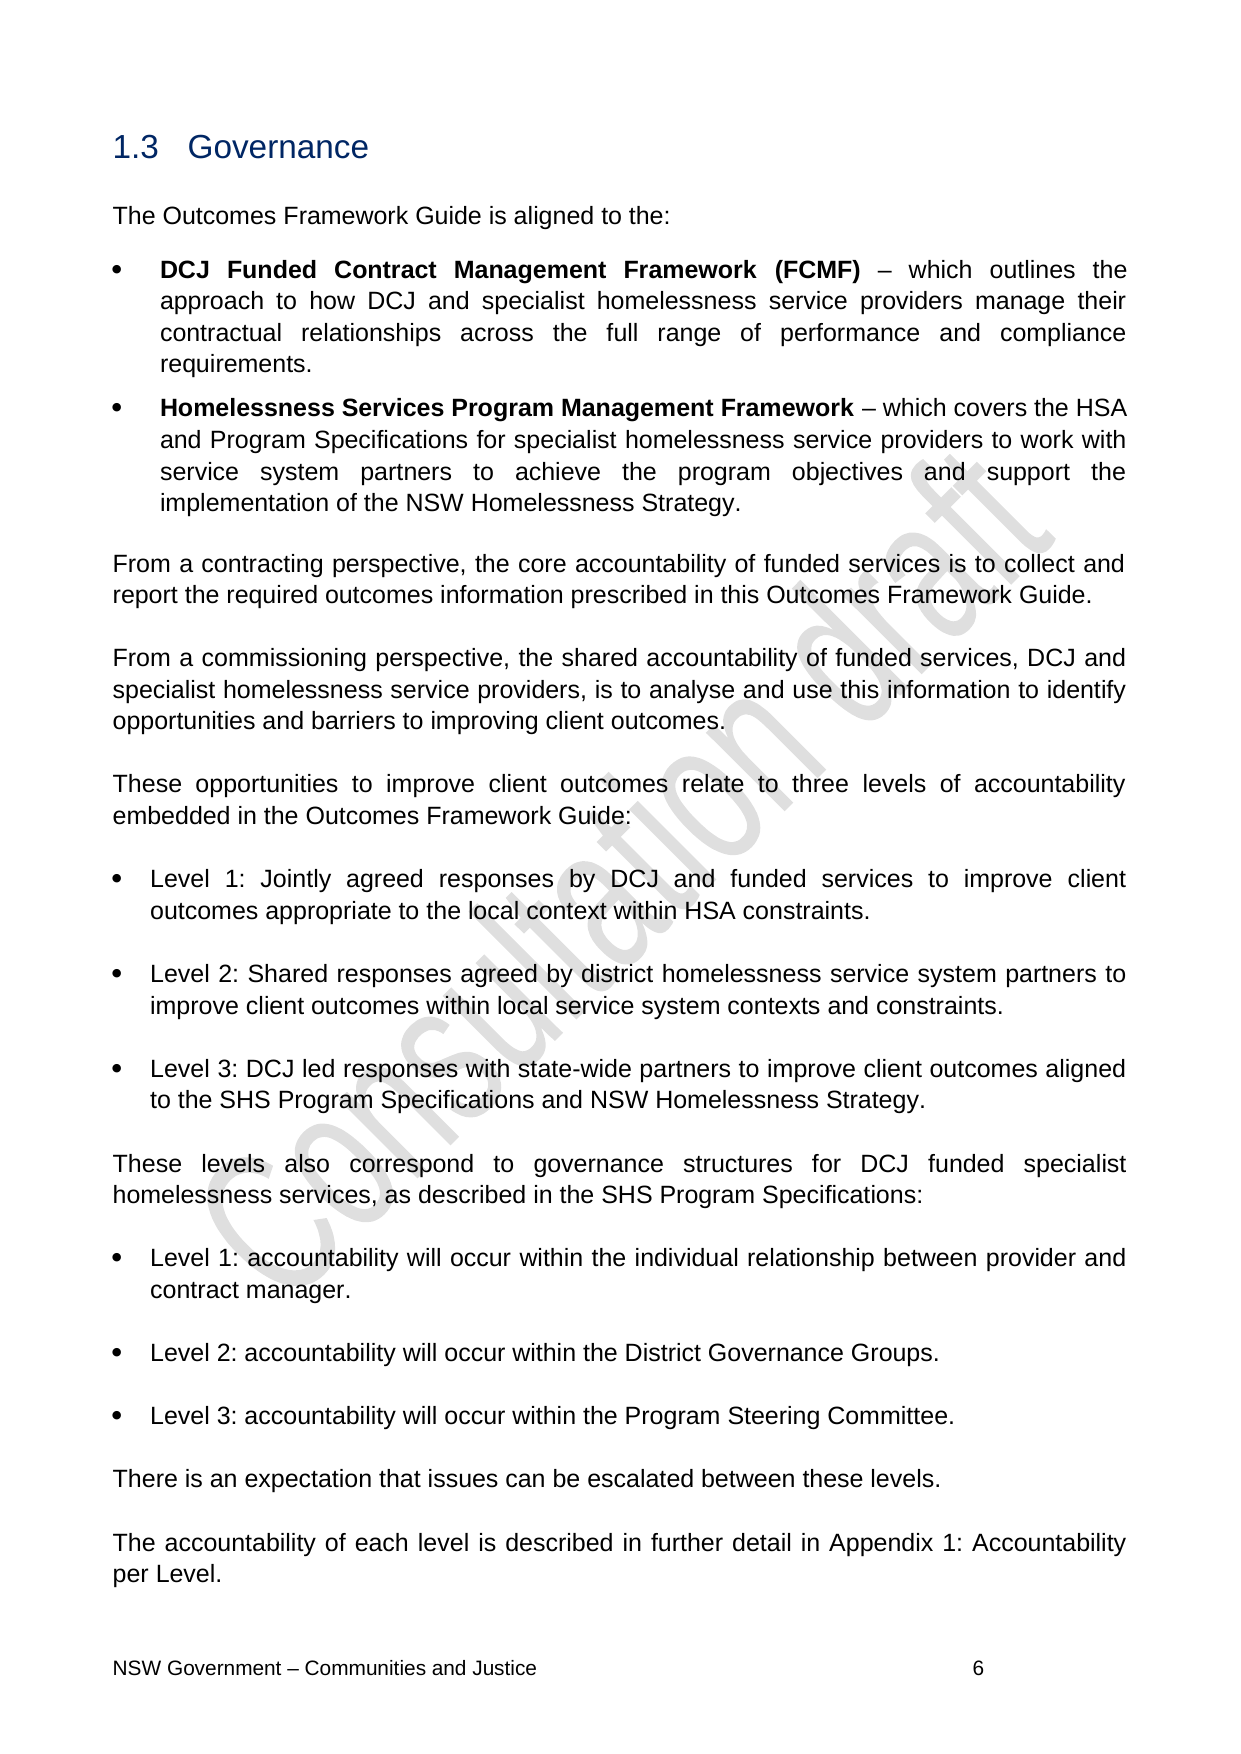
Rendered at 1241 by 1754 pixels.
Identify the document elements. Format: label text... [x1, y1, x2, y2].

list The accountability of each level is described in further detail in Appendix 1: Accountability per Level. [112, 1528, 1128, 1588]
list From a contracting perspective, the core accountability of funded services is to collect and report the required outcomes information prescribed in this Outcomes Framework Guide. [112, 548, 1128, 609]
list Level 1: accountability will occur within the individual relationship between provider and contract manager. [112, 1243, 1128, 1304]
text The Outcomes Framework Guide is aligned to the: [112, 201, 1128, 229]
list DCJ Funded Contract Management Framework (FCMF) – which outlines the approach to how DCJ and specialist homelessness service providers manage their contractual relationships across the full range of performance and compliance requirements. [112, 254, 1128, 378]
list Homelessness Services Program Management Framework – which covers the HSA and Program Specifications for specialist homelessness service providers to work with service system partners to achieve the program objectives and support the implementation of the NSW Homelessness Strategy. [112, 393, 1128, 517]
list These levels also correspond to governance structures for DCJ funded specialist homelessness services, as described in the SHS Program Specifications: [112, 1148, 1128, 1209]
list Level 3: DCJ led responses with state-wide partners to improve client outcomes aligned to the SHS Program Specifications and NSW Homelessness Strategy. [112, 1054, 1128, 1114]
list Level 2: Shared responses agreed by district homelessness service system partners to improve client outcomes within local service system contexts and constraints. [112, 959, 1128, 1019]
list There is an expectation that issues can be escalated between these levels. [112, 1464, 1128, 1493]
subtitle 1.3 Governance [112, 127, 1128, 166]
list From a commissioning perspective, the shared accountability of funded services, DCJ and specialist homelessness service providers, is to analyse and use this information to identify opportunities and barriers to improving client outcomes. [112, 643, 1128, 735]
list Level 3: accountability will occur within the Program Steering Committee. [112, 1401, 1128, 1430]
list Level 1: Jointly agreed responses by DCJ and funded services to improve client outcomes appropriate to the local context within HSA constraints. [112, 864, 1128, 924]
list These opportunities to improve client outcomes relate to three levels of accountability embedded in the Outcomes Framework Guide: [112, 769, 1128, 830]
list Level 2: accountability will occur within the District Governance Groups. [112, 1338, 1128, 1367]
